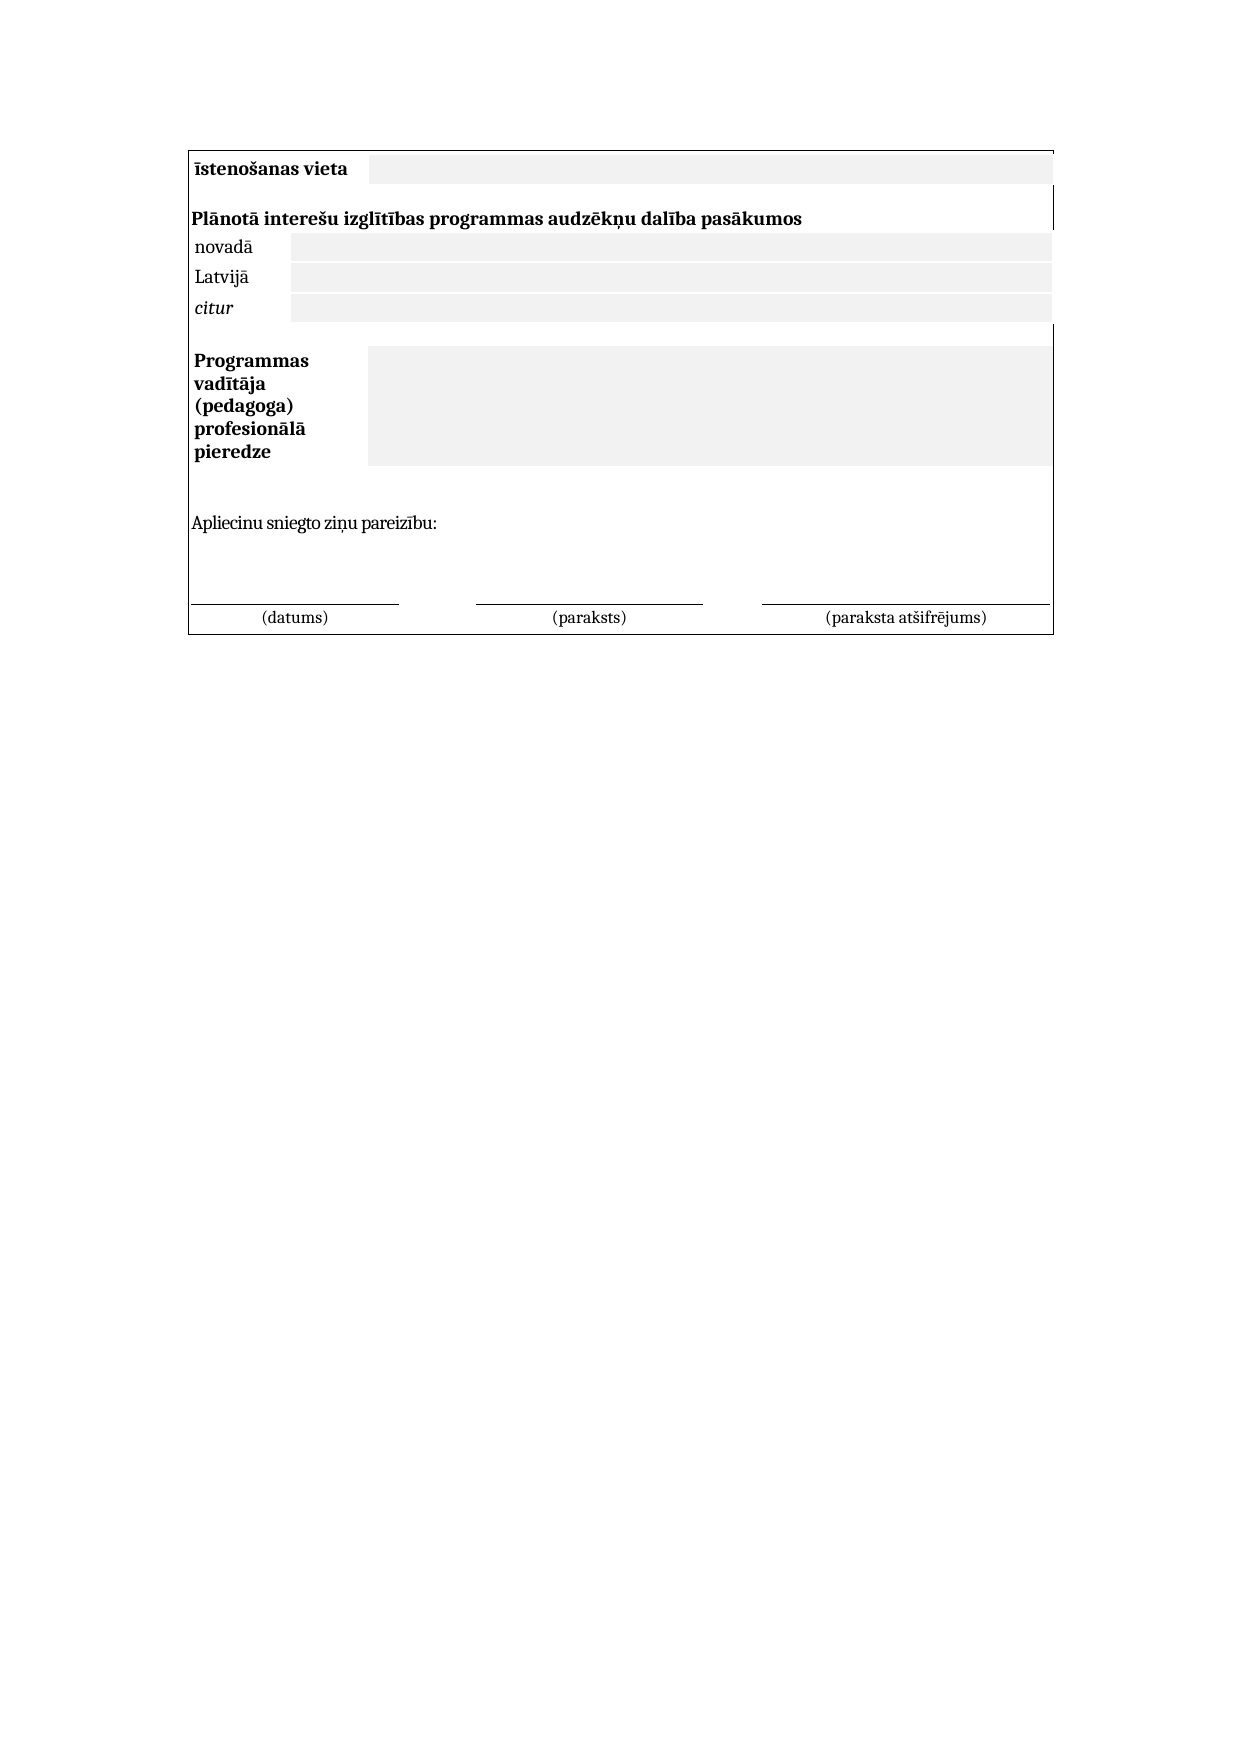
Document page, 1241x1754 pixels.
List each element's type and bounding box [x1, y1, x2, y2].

table_cell [189, 151, 1053, 634]
